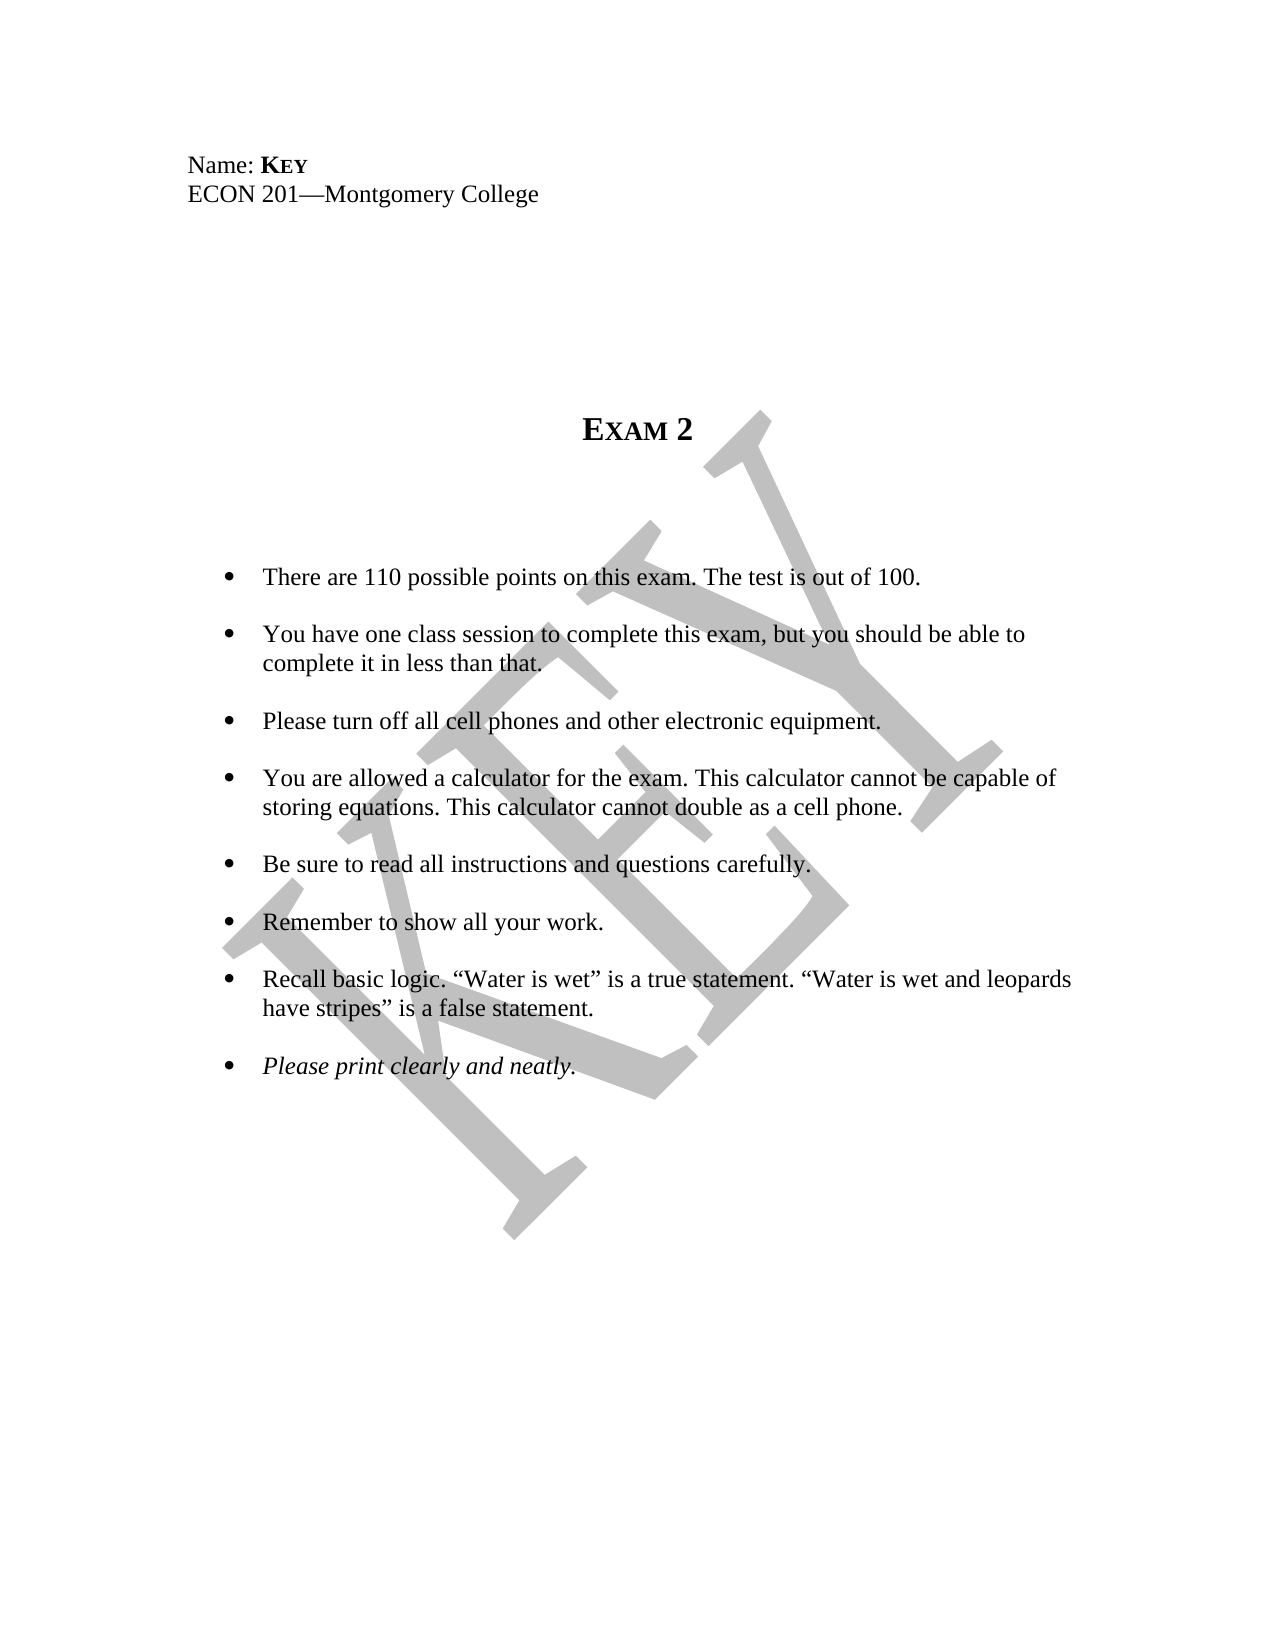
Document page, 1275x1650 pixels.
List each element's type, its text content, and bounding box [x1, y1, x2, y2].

list Please turn off all cell phones and other electronic equipment. [225, 706, 1087, 734]
list There are 110 possible points on this exam. The test is out of 100. [225, 562, 1087, 591]
list You have one class session to complete this exam, but you should be able to complete it in less than that. [225, 619, 1087, 677]
text ECON 201—Montgomery College [187, 179, 1087, 207]
list Please print clearly and neatly. [225, 1051, 1087, 1079]
list Be sure to read all instructions and questions carefully. [225, 849, 1087, 878]
list Remember to show all your work. [225, 907, 1087, 936]
list Recall basic logic. “Water is wet” is a true statement. “Water is wet and leopards have stripes” is a false statement. [225, 964, 1087, 1022]
text Name: Key [187, 150, 1087, 179]
text Exam 2 [187, 409, 1087, 447]
list You are allowed a calculator for the exam. This calculator cannot be capable of storing equations. This calculator cannot double as a cell phone. [225, 763, 1087, 821]
